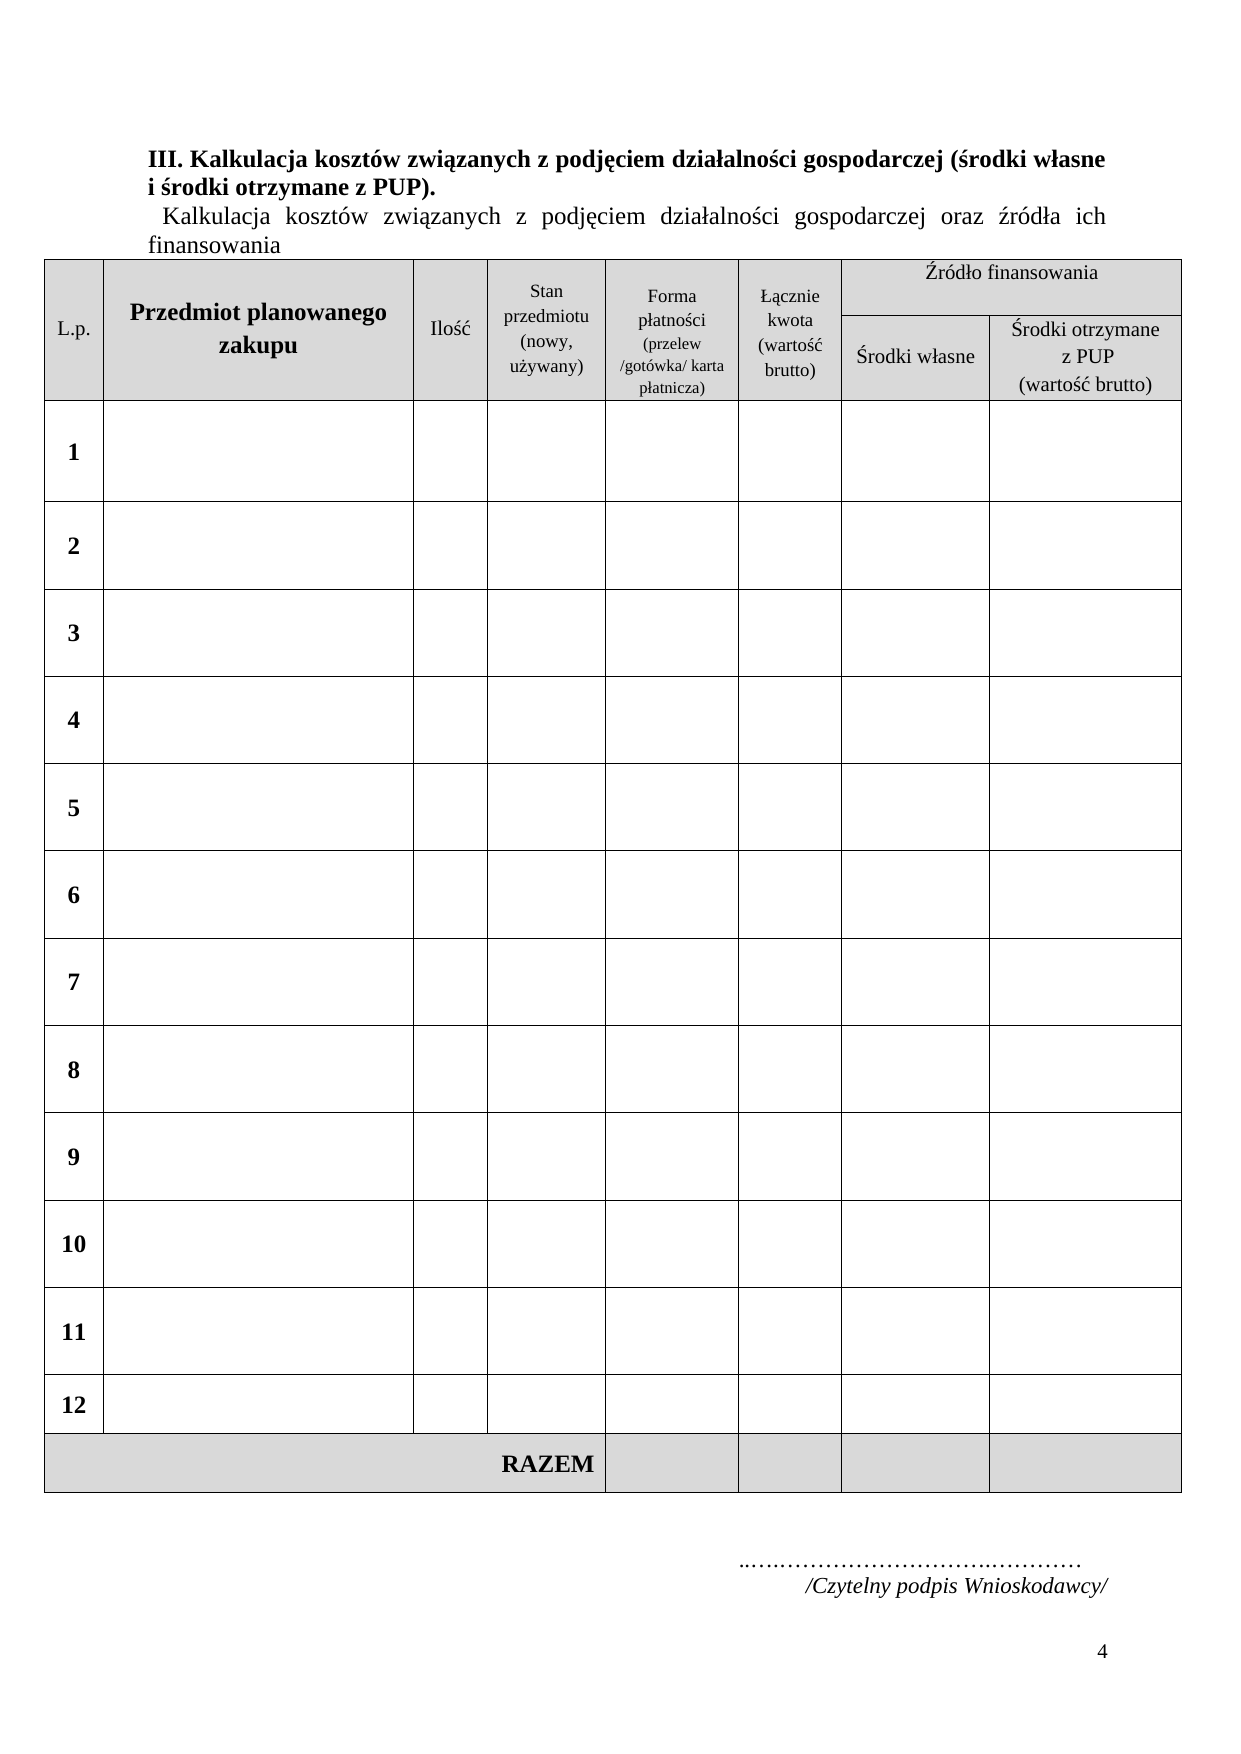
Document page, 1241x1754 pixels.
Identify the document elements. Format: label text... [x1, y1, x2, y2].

table_cell [990, 677, 1181, 763]
table_cell 1 [45, 401, 103, 501]
table_cell [104, 764, 413, 850]
table_cell [990, 764, 1181, 850]
table_cell 6 [45, 851, 103, 938]
table_cell [739, 502, 841, 588]
table_cell [606, 502, 738, 588]
table_cell [990, 1434, 1181, 1492]
table_header L.p. [45, 260, 103, 400]
table_cell [842, 1288, 989, 1374]
table_cell [104, 1201, 413, 1287]
table_header Źródło finansowania [842, 260, 1181, 315]
table_cell [104, 1288, 413, 1374]
table_cell [488, 401, 605, 501]
table_cell [739, 1201, 841, 1287]
table_cell [414, 1201, 487, 1287]
table_cell [104, 1113, 413, 1199]
table_cell 7 [45, 939, 103, 1025]
table_cell 12 [45, 1375, 103, 1433]
table_cell [739, 1375, 841, 1433]
table_cell [488, 1375, 605, 1433]
table_cell [606, 1026, 738, 1112]
table_cell [488, 502, 605, 588]
table_cell [104, 502, 413, 588]
table_cell [842, 677, 989, 763]
table_cell [414, 1026, 487, 1112]
table_cell [414, 939, 487, 1025]
table_cell [104, 401, 413, 501]
table_cell [990, 1201, 1181, 1287]
text Kalkulacja kosztów związanych z podjęciem działalności gospodarczej oraz źródła ich finansowania [148, 201, 1107, 259]
table_cell [990, 1288, 1181, 1374]
table_cell [488, 764, 605, 850]
table_cell [990, 502, 1181, 588]
table_cell [488, 851, 605, 938]
table_cell [990, 939, 1181, 1025]
table_cell [990, 1375, 1181, 1433]
table_cell [104, 851, 413, 938]
table_cell 4 [45, 677, 103, 763]
table_cell [606, 1375, 738, 1433]
table_cell [104, 677, 413, 763]
table_cell 3 [45, 590, 103, 676]
table_cell [414, 401, 487, 501]
table_cell [739, 677, 841, 763]
table_cell [606, 1113, 738, 1199]
table_cell [990, 1026, 1181, 1112]
table_cell [606, 590, 738, 676]
table_header Łącznie kwota (wartość brutto) [739, 260, 841, 400]
table_cell [104, 1026, 413, 1112]
table_cell [606, 401, 738, 501]
table_cell [842, 1434, 989, 1492]
table_cell [414, 677, 487, 763]
table_cell [488, 677, 605, 763]
table_cell [606, 1434, 738, 1492]
table_cell [842, 1375, 989, 1433]
table_cell [414, 851, 487, 938]
table_cell [488, 1113, 605, 1199]
table_cell [842, 1201, 989, 1287]
table_header Przedmiot planowanego zakupu [104, 260, 413, 400]
table_cell [414, 1113, 487, 1199]
table_cell Środki własne [842, 316, 989, 400]
table_cell [488, 1201, 605, 1287]
table_cell [842, 590, 989, 676]
table_cell 10 [45, 1201, 103, 1287]
table_header Stan przedmiotu (nowy, używany) [488, 260, 605, 400]
table_cell [990, 590, 1181, 676]
table_header Forma płatności (przelew /gotówka/ karta płatnicza) [606, 260, 738, 400]
table_cell [842, 1026, 989, 1112]
table_cell [414, 1375, 487, 1433]
table_cell [842, 1113, 989, 1199]
table_cell [104, 939, 413, 1025]
table_cell [739, 1288, 841, 1374]
table_cell [104, 590, 413, 676]
table_cell RAZEM [45, 1434, 605, 1492]
table_cell [606, 939, 738, 1025]
text III. Kalkulacja kosztów związanych z podjęciem działalności gospodarczej (środki własne i środki otrzymane z PUP). [148, 144, 1107, 201]
table_cell [842, 502, 989, 588]
table_cell [990, 401, 1181, 501]
table_cell [739, 1026, 841, 1112]
table_cell [414, 590, 487, 676]
table_cell [104, 1375, 413, 1433]
table_cell [606, 1201, 738, 1287]
table_cell [739, 764, 841, 850]
table_cell 11 [45, 1288, 103, 1374]
table_cell [739, 1113, 841, 1199]
table_cell [606, 1288, 738, 1374]
table_cell 9 [45, 1113, 103, 1199]
table_cell [990, 1113, 1181, 1199]
table_cell [739, 590, 841, 676]
table_cell [842, 939, 989, 1025]
table_cell [842, 851, 989, 938]
table_cell 2 [45, 502, 103, 588]
table_cell [739, 851, 841, 938]
text /Czytelny podpis Wnioskodawcy/ [148, 1572, 1107, 1599]
table_cell [842, 764, 989, 850]
table_cell [739, 1434, 841, 1492]
table_cell [414, 1288, 487, 1374]
table_cell [606, 851, 738, 938]
table_cell Środki otrzymane z PUP (wartość brutto) [990, 316, 1181, 400]
table_cell [739, 939, 841, 1025]
table_cell [739, 401, 841, 501]
table_cell [842, 401, 989, 501]
table_cell 8 [45, 1026, 103, 1112]
text ..….……………………….………… [665, 1546, 1107, 1572]
table_header Ilość [414, 260, 487, 400]
table_cell [488, 1026, 605, 1112]
table_cell [606, 677, 738, 763]
table_cell [488, 939, 605, 1025]
table_cell 5 [45, 764, 103, 850]
table_cell [488, 1288, 605, 1374]
table_cell [990, 851, 1181, 938]
table_cell [414, 764, 487, 850]
table_cell [414, 502, 487, 588]
table_cell [488, 590, 605, 676]
table_cell [606, 764, 738, 850]
